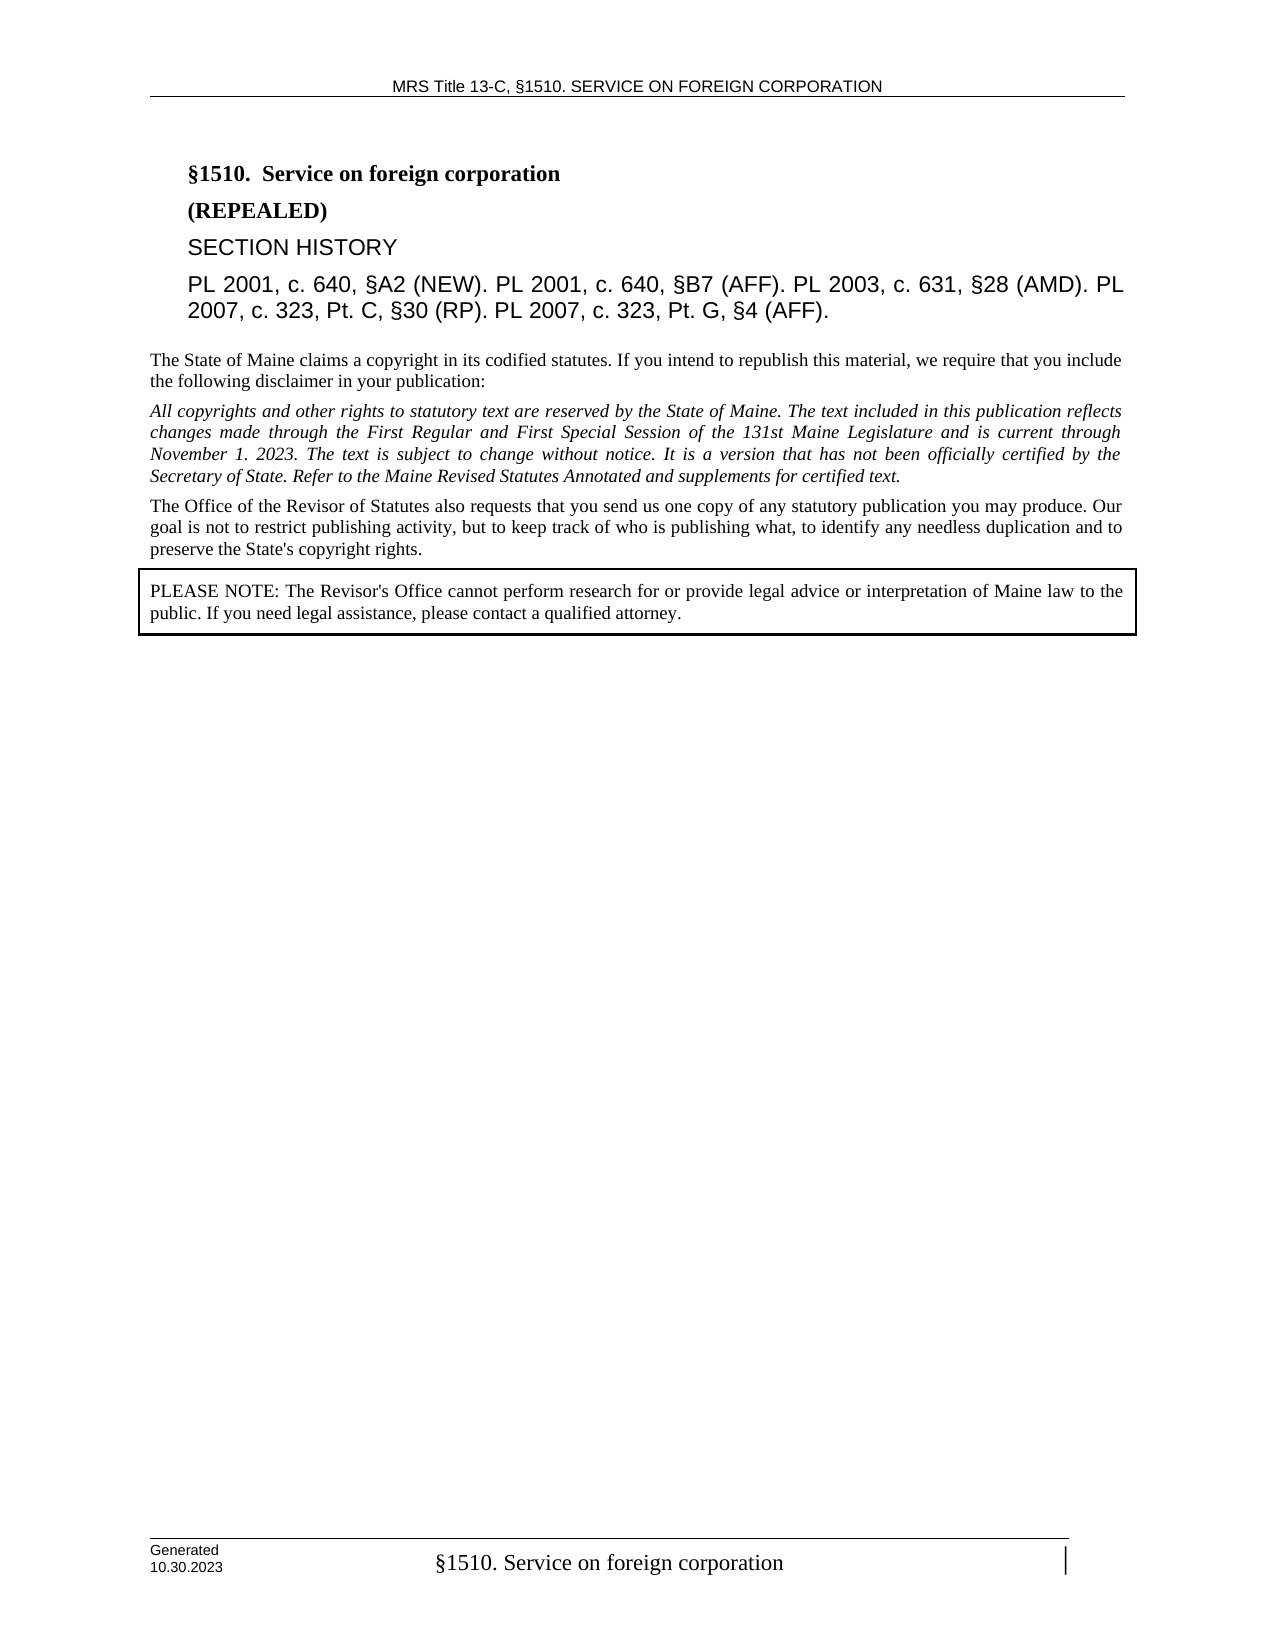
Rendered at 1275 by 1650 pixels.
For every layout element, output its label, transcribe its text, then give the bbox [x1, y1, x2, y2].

text SECTION HISTORY [187, 234, 1125, 260]
text The Office of the Revisor of Statutes also requests that you send us one copy of any statutory publication you may produce. Our goal is not to restrict publishing activity, but to keep track of who is publishing what, to identify any needless duplication and to preserve the State's copyright rights. [150, 494, 1125, 559]
text The State of Maine claims a copyright in its codified statutes. If you intend to republish this material, we require that you include the following disclaimer in your publication: [150, 348, 1125, 392]
text PLEASE NOTE: The Revisor's Office cannot perform research for or provide legal advice or interpretation of Maine law to the public. If you need legal assistance, please contact a qualified attorney. [140, 570, 1135, 633]
text §1510. Service on foreign corporation [187, 160, 1125, 187]
text PL 2001, c. 640, §A2 (NEW). PL 2001, c. 640, §B7 (AFF). PL 2003, c. 631, §28 (AMD). PL 2007, c. 323, Pt. C, §30 (RP). PL 2007, c. 323, Pt. G, §4 (AFF). [187, 271, 1125, 323]
text All copyrights and other rights to statutory text are reserved by the State of Maine. The text included in this publication reflects changes made through the First Regular and First Special Session of the 131st Maine Legislature and is current through November 1. 2023 . The text is subject to change without notice. It is a version that has not been officially certified by the Secretary of State. Refer to the Maine Revised Statutes Annotated and supplements for certified text. [150, 400, 1125, 486]
text (REPEALED) [187, 197, 1125, 223]
